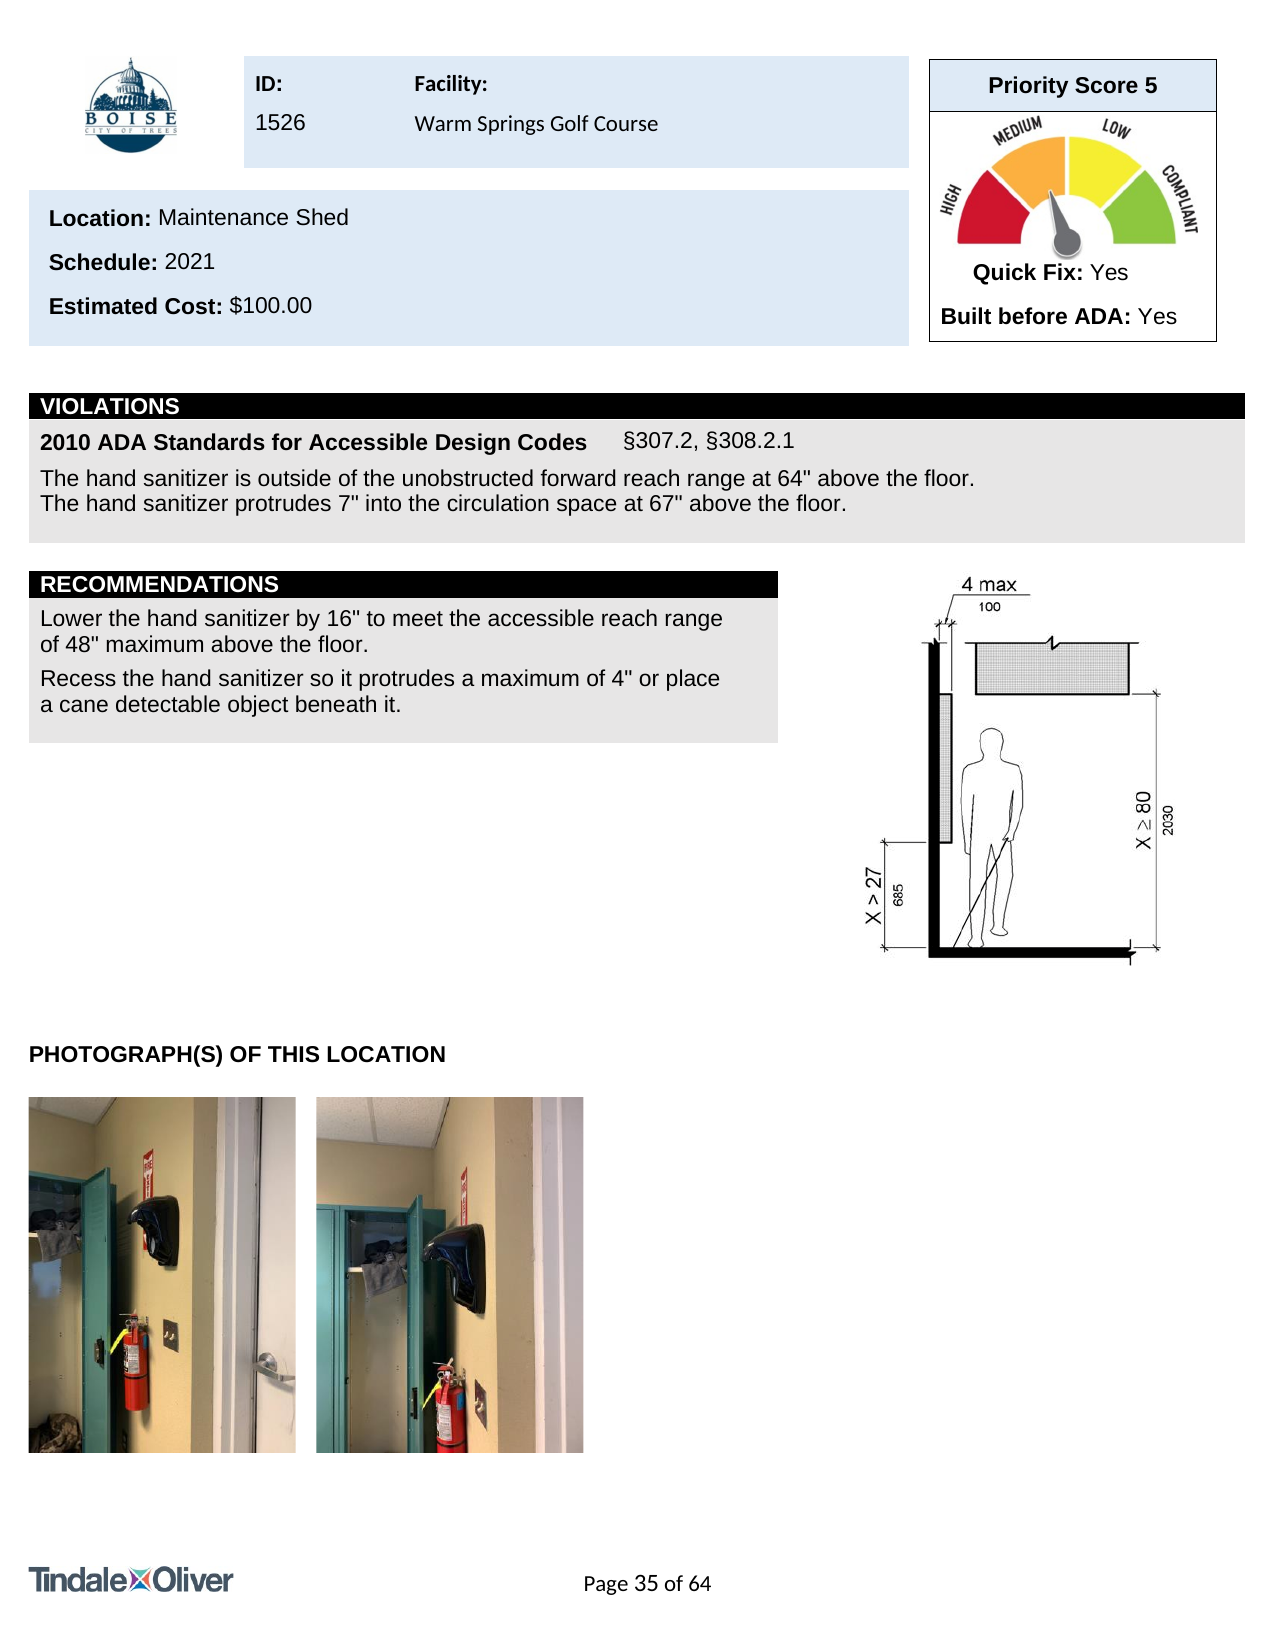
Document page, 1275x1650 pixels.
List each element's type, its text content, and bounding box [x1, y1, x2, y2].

table_cell 2010 ADA Standards for Accessible Design Codes §307.2, §308.2.1 The hand sanitizer is outside of the unobstructed forward reach range at 64" above the floor. The hand sanitizer protrudes 7" into the circulation space at 67" above the floor. [29, 420, 1245, 543]
table_header [29, 56, 243, 168]
table_header Location: Maintenance Shed Schedule: 2021 Estimated Cost: $100.00 [29, 190, 909, 346]
picture [28, 1097, 296, 1453]
picture [28, 1566, 234, 1592]
table_header Facility: Warm Springs Golf Course [403, 56, 909, 168]
table_cell Quick Fix: Yes Built before ADA: Yes [930, 112, 1216, 341]
picture [938, 112, 1202, 260]
table_header RECOMMENDATIONS [29, 571, 778, 598]
picture [864, 571, 1176, 966]
table_cell Lower the hand sanitizer by 16" to meet the accessible reach range of 48" maximum above the floor. Recess the hand sanitizer so it protrudes a maximum of 4" or place a cane detectable object beneath it. [29, 598, 778, 743]
subtitle PHOTOGRAPH(S) OF THIS LOCATION [28, 1041, 1246, 1067]
picture [84, 56, 178, 154]
picture [316, 1097, 584, 1453]
table_header VIOLATIONS [29, 393, 1245, 419]
table_header ID: 1526 [244, 56, 403, 168]
table_header Priority Score 5 [930, 60, 1216, 111]
